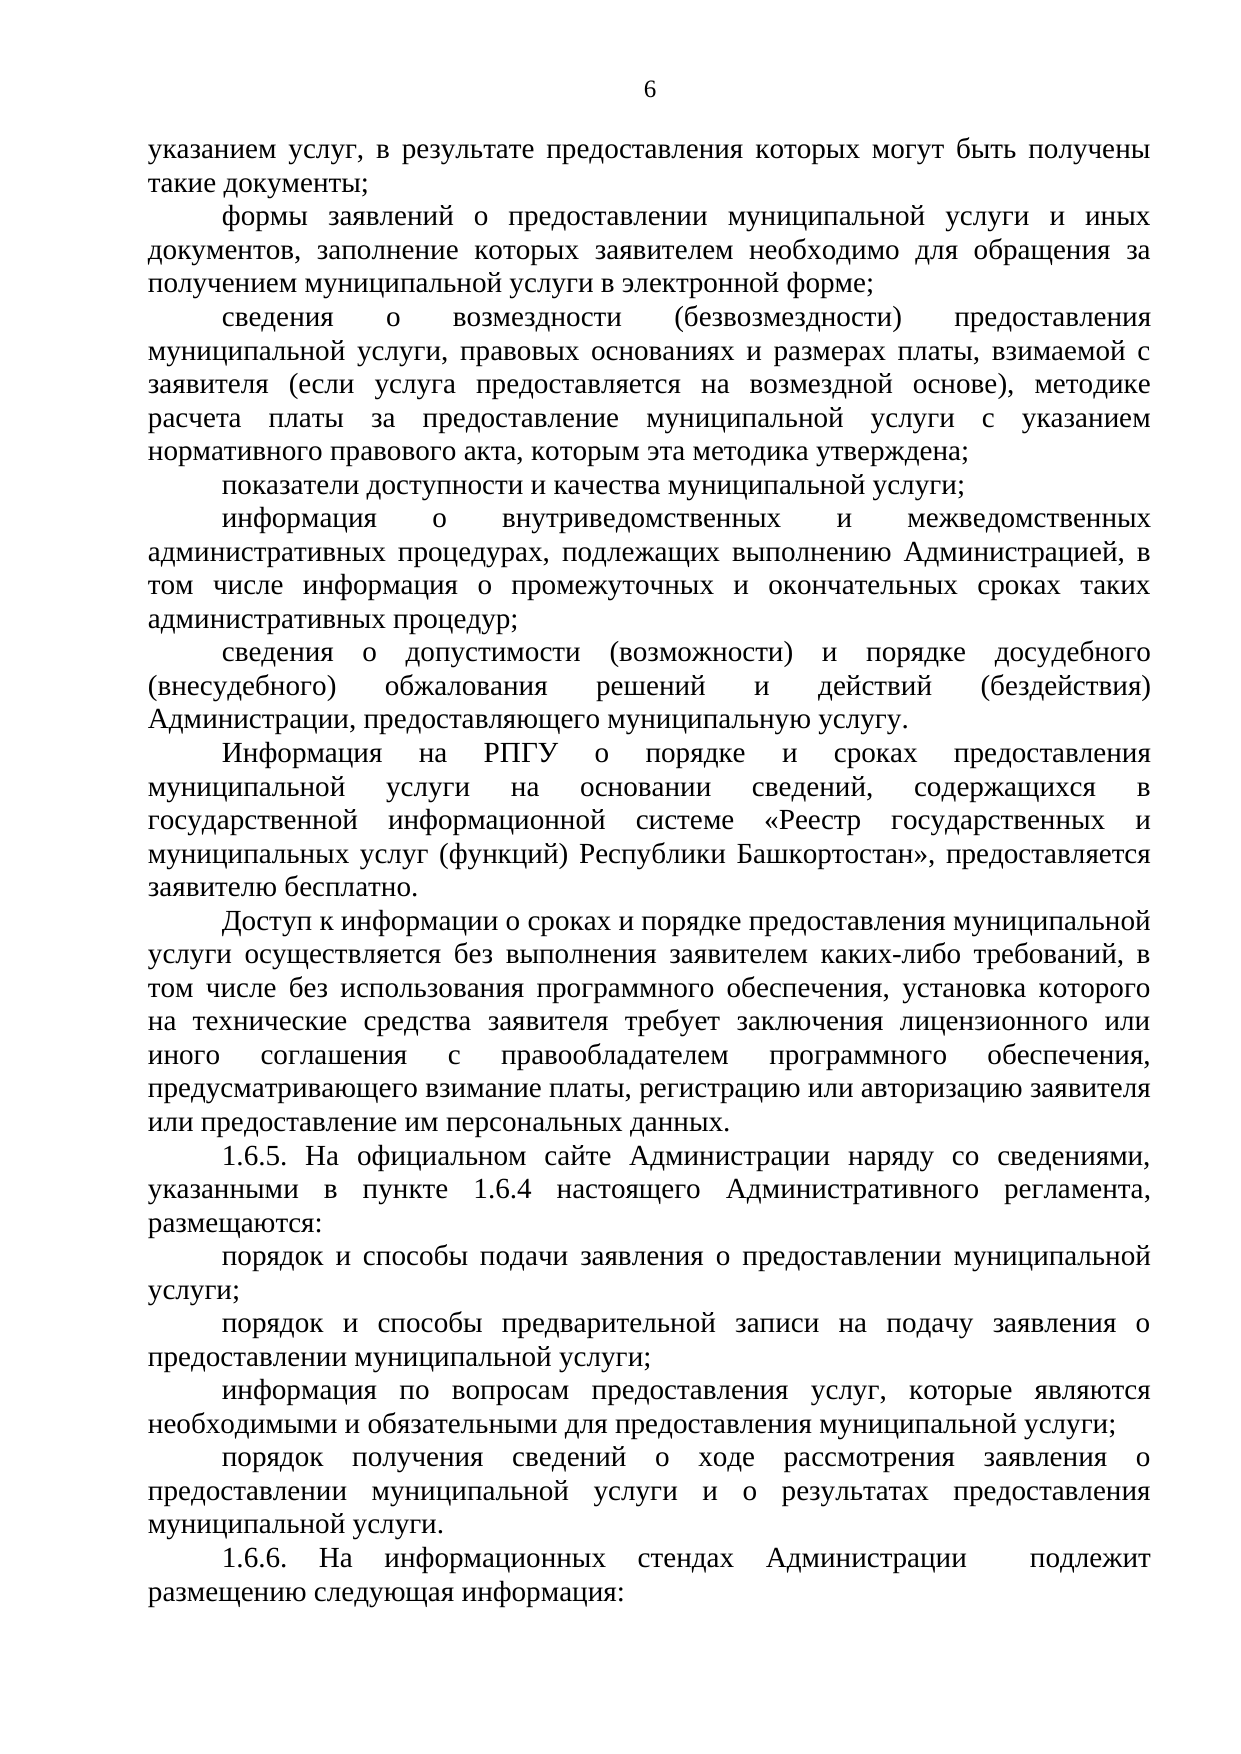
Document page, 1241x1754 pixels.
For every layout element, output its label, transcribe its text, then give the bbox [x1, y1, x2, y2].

text 1.6.5. На официальном сайте Администрации наряду со сведениями, указанными в пункте 1.6.4 настоящего Административного регламента, размещаются: [148, 1138, 1152, 1238]
text показатели доступности и качества муниципальной услуги; [148, 467, 1152, 500]
text порядок и способы подачи заявления о предоставлении муниципальной услуги; [148, 1238, 1152, 1305]
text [148, 131, 1152, 198]
text информация по вопросам предоставления услуг, которые являются необходимыми и обязательными для предоставления муниципальной услуги; [148, 1372, 1152, 1439]
text порядок и способы предварительной записи на подачу заявления о предоставлении муниципальной услуги; [148, 1305, 1152, 1372]
text Информация на РПГУ о порядке и сроках предоставления муниципальной услуги на основании сведений, содержащихся в государственной информационной системе «Реестр государственных и муниципальных услуг (функций) Республики Башкортостан», предоставляется заявителю бесплатно. [148, 735, 1152, 903]
text Доступ к информации о сроках и порядке предоставления муниципальной услуги осуществляется без выполнения заявителем каких-либо требований, в том числе без использования программного обеспечения, установка которого на технические средства заявителя требует заключения лицензионного или иного соглашения с правообладателем программного обеспечения, предусматривающего взимание платы, регистрацию или авторизацию заявителя или предоставление им персональных данных. [148, 903, 1152, 1138]
text порядок получения сведений о ходе рассмотрения заявления о предоставлении муниципальной услуги и о результатах предоставления муниципальной услуги. [148, 1439, 1152, 1540]
text формы заявлений о предоставлении муниципальной услуги и иных документов, заполнение которых заявителем необходимо для обращения за получением муниципальной услуги в электронной форме; [148, 198, 1152, 299]
text 1.6.6. На информационных стендах Администрации подлежит размещению следующая информация: [148, 1540, 1152, 1607]
text сведения о допустимости (возможности) и порядке досудебного (внесудебного) обжалования решений и действий (бездействия) Администрации, предоставляющего муниципальную услугу. [148, 634, 1152, 735]
text сведения о возмездности (безвозмездности) предоставления муниципальной услуги, правовых основаниях и размерах платы, взимаемой с заявителя (если услуга предоставляется на возмездной основе), методике расчета платы за предоставление муниципальной услуги с указанием нормативного правового акта, которым эта методика утверждена; [148, 299, 1152, 467]
text информация о внутриведомственных и межведомственных административных процедурах, подлежащих выполнению Администрацией, в том числе информация о промежуточных и окончательных сроках таких административных процедур; [148, 500, 1152, 634]
